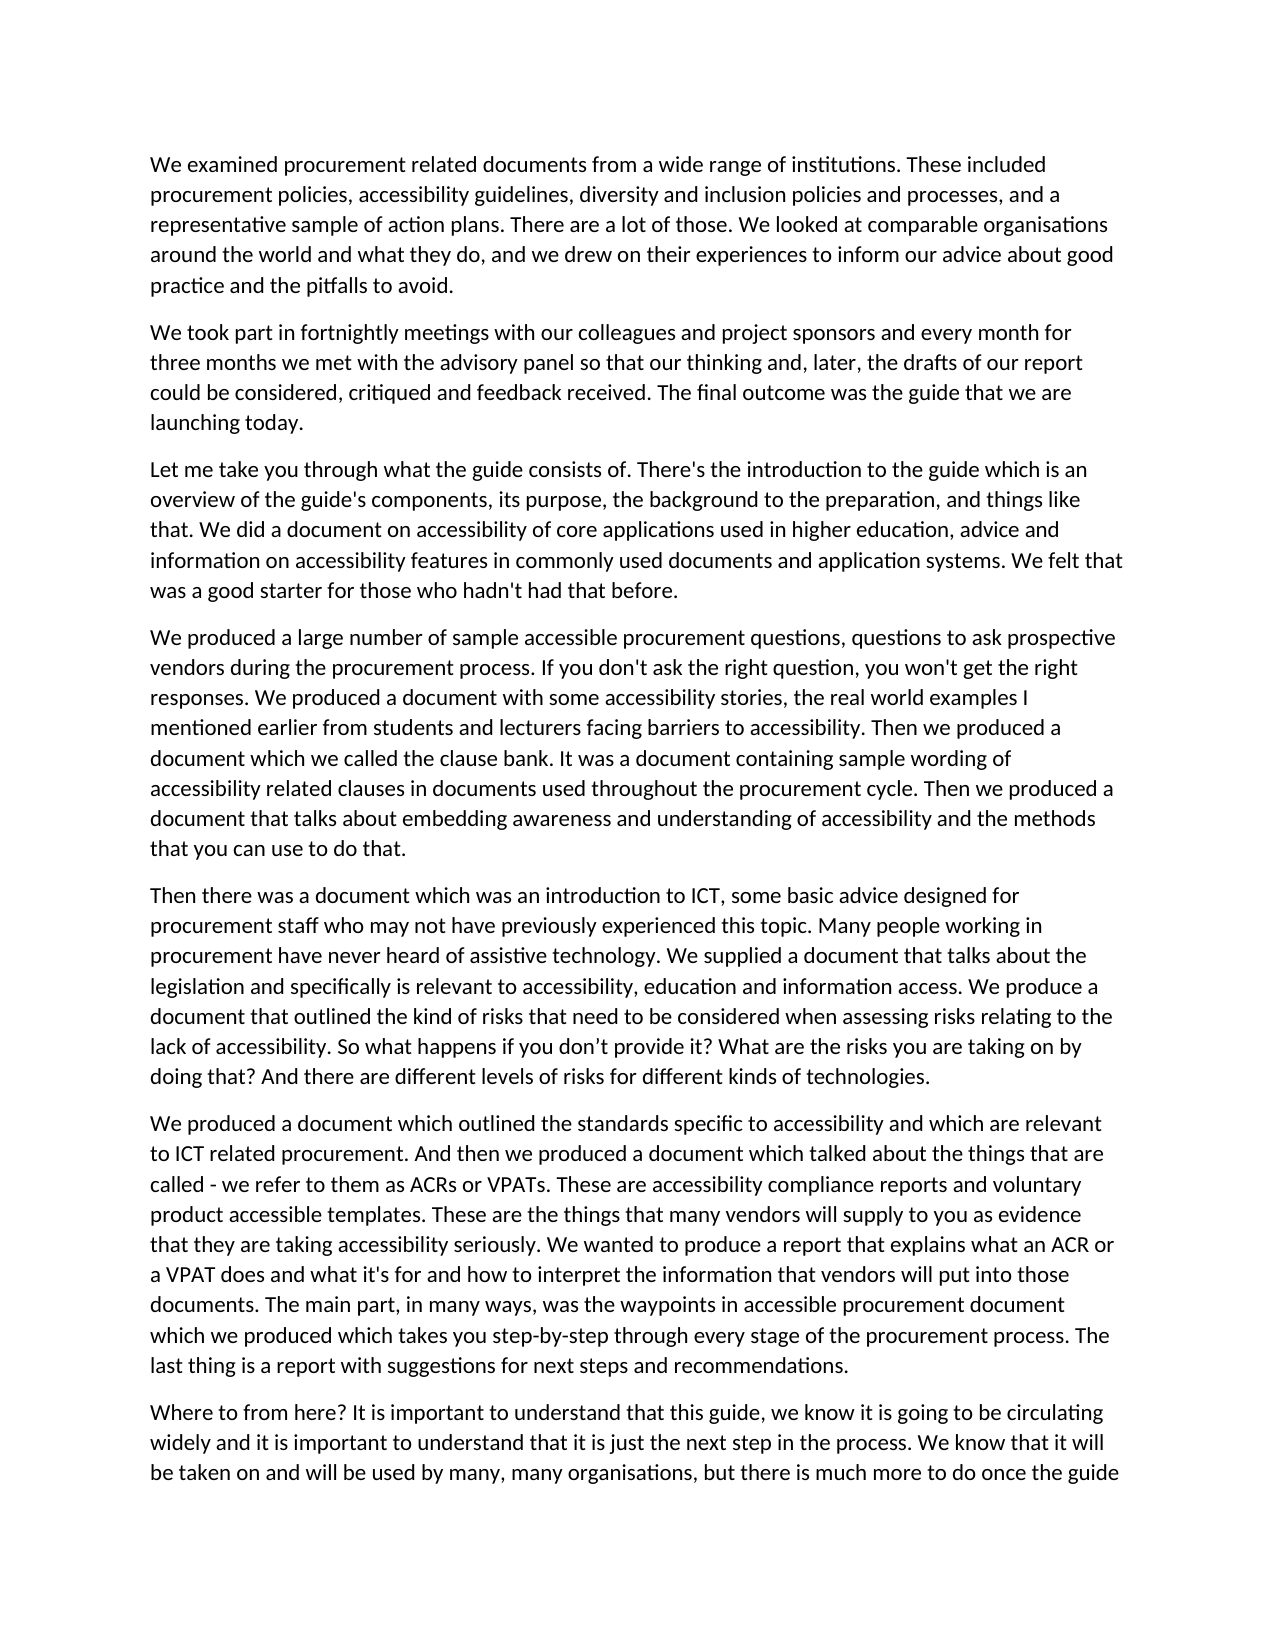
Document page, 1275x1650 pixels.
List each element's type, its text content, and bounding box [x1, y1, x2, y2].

text We produced a document which outlined the standards specific to accessibility and which are relevant to ICT related procurement. And then we produced a document which talked about the things that are called - we refer to them as ACRs or VPATs. These are accessibility compliance reports and voluntary product accessible templates. These are the things that many vendors will supply to you as evidence that they are taking accessibility seriously. We wanted to produce a report that explains what an ACR or a VPAT does and what it's for and how to interpret the information that vendors will put into those documents. The main part, in many ways, was the waypoints in accessible procurement document which we produced which takes you step-by-step through every stage of the procurement process. The last thing is a report with suggestions for next steps and recommendations. [150, 1109, 1125, 1379]
text We took part in fortnightly meetings with our colleagues and project sponsors and every month for three months we met with the advisory panel so that our thinking and, later, the drafts of our report could be considered, critiqued and feedback received. The final outcome was the guide that we are launching today. [150, 318, 1125, 436]
text Let me take you through what the guide consists of. There's the introduction to the guide which is an overview of the guide's components, its purpose, the background to the preparation, and things like that. We did a document on accessibility of core applications used in higher education, advice and information on accessibility features in commonly used documents and application systems. We felt that was a good starter for those who hadn't had that before. [150, 455, 1125, 604]
text Then there was a document which was an introduction to ICT, some basic advice designed for procurement staff who may not have previously experienced this topic. Many people working in procurement have never heard of assistive technology. We supplied a document that talks about the legislation and specifically is relevant to accessibility, education and information access. We produce a document that outlined the kind of risks that need to be considered when assessing risks relating to the lack of accessibility. So what happens if you don’t provide it? What are the risks you are taking on by doing that? And there are different levels of risks for different kinds of technologies. [150, 881, 1125, 1091]
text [150, 1398, 1125, 1486]
text We examined procurement related documents from a wide range of institutions. These included procurement policies, accessibility guidelines, diversity and inclusion policies and processes, and a representative sample of action plans. There are a lot of those. We looked at comparable organisations around the world and what they do, and we drew on their experiences to inform our advice about good practice and the pitfalls to avoid. [150, 150, 1125, 299]
text We produced a large number of sample accessible procurement questions, questions to ask prospective vendors during the procurement process. If you don't ask the right question, you won't get the right responses. We produced a document with some accessibility stories, the real world examples I mentioned earlier from students and lecturers facing barriers to accessibility. Then we produced a document which we called the clause bank. It was a document containing sample wording of accessibility related clauses in documents used throughout the procurement cycle. Then we produced a document that talks about embedding awareness and understanding of accessibility and the methods that you can use to do that. [150, 623, 1125, 862]
